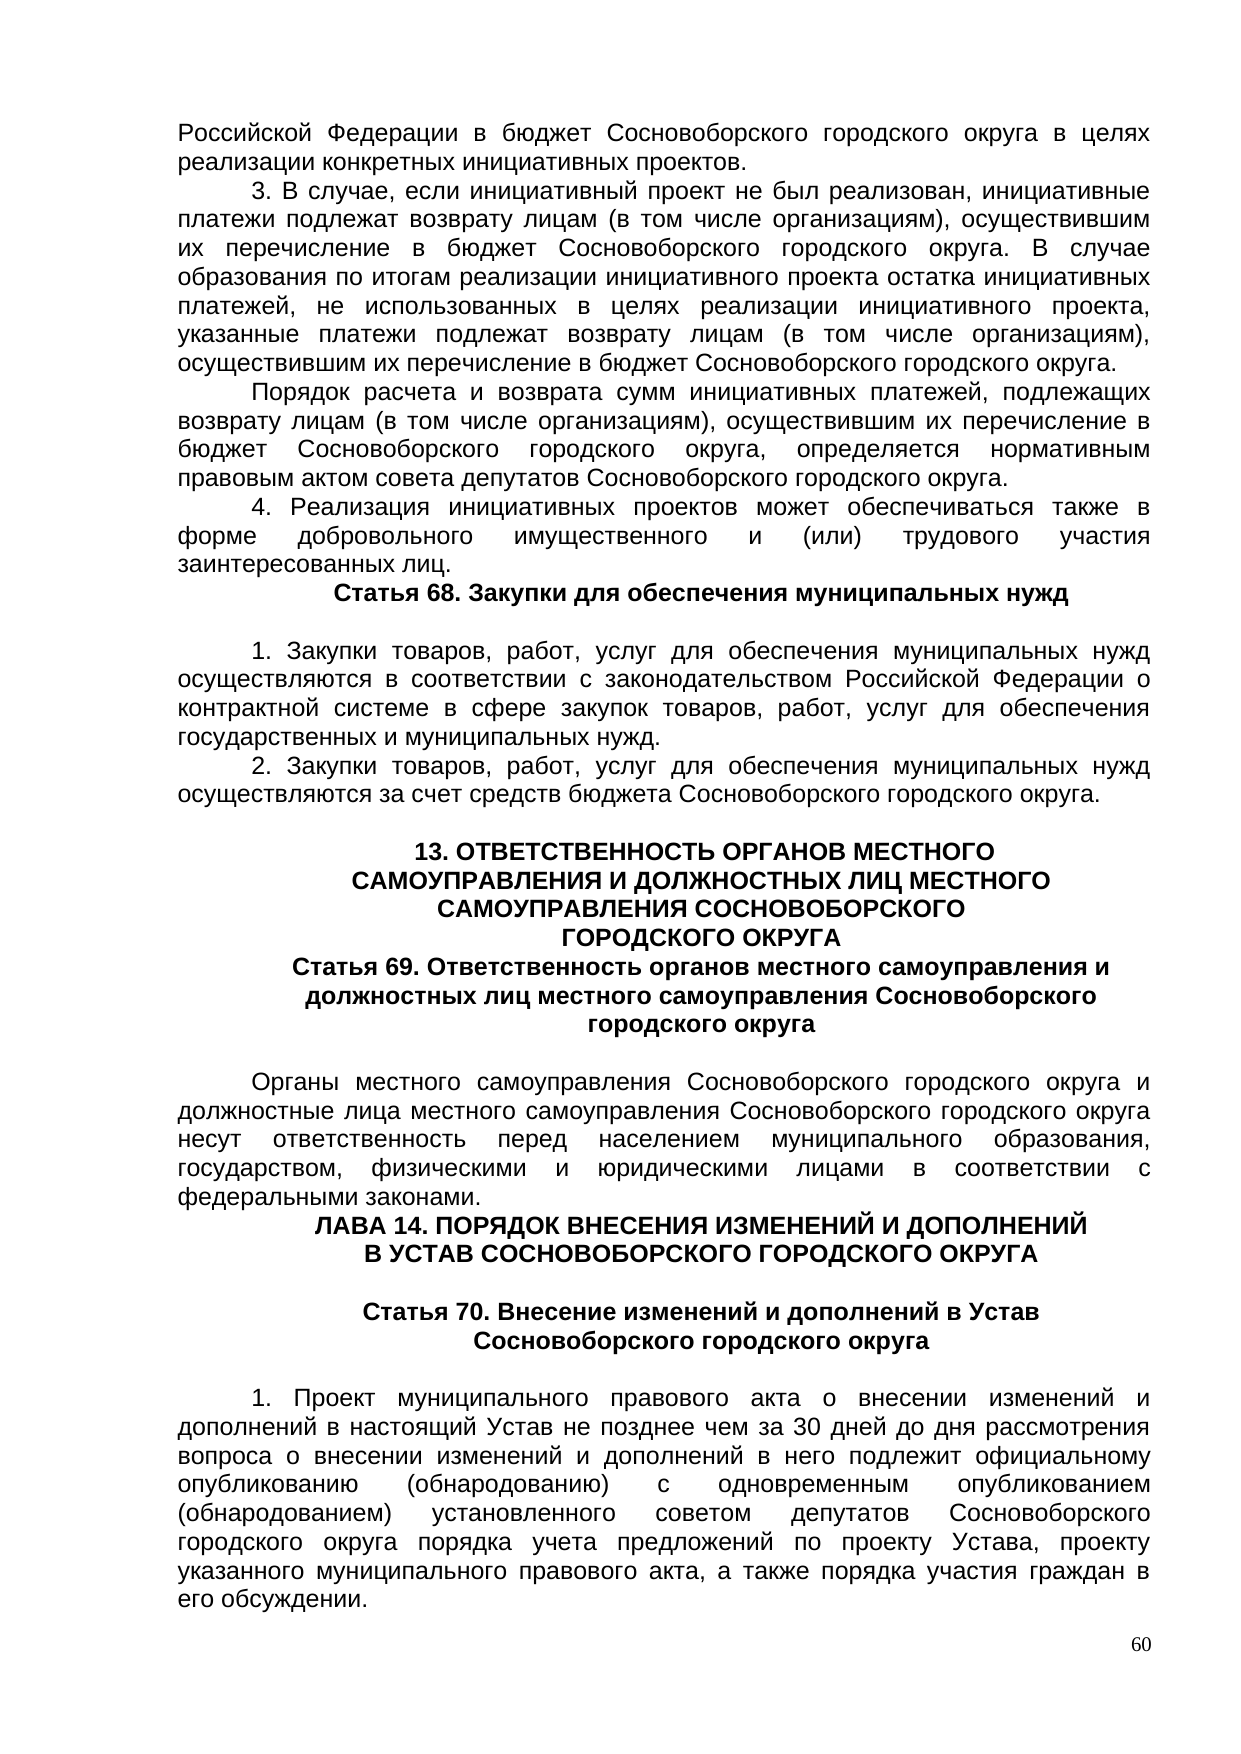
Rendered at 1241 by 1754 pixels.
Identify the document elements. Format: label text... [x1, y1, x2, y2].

text 1. Закупки товаров, работ, услуг для обеспечения муниципальных нужд осуществляются в соответствии с законодательством Российской Федерации о контрактной системе в сфере закупок товаров, работ, услуг для обеспечения государственных и муниципальных нужд. [177, 636, 1152, 751]
text Статья 69. Ответственность органов местного самоуправления и [177, 952, 1152, 981]
text должностных лиц местного самоуправления Сосновоборского [177, 981, 1152, 1009]
text Порядок расчета и возврата сумм инициативных платежей, подлежащих возврату лицам (в том числе организациям), осуществившим их перечисление в бюджет Сосновоборского городского округа, определяется нормативным правовым актом совета депутатов Сосновоборского городского округа. [177, 377, 1152, 492]
text 3. В случае, если инициативный проект не был реализован, инициативные платежи подлежат возврату лицам (в том числе организациям), осуществившим их перечисление в бюджет Сосновоборского городского округа. В случае образования по итогам реализации инициативного проекта остатка инициативных платежей, не использованных в целях реализации инициативного проекта, указанные платежи подлежат возврату лицам (в том числе организациям), осуществившим их перечисление в бюджет Сосновоборского городского округа. [177, 176, 1152, 377]
text Сосновоборского городского округа [177, 1326, 1152, 1354]
text САМОУПРАВЛЕНИЯ СОСНОВОБОРСКОГО [177, 894, 1152, 923]
text 2. Закупки товаров, работ, услуг для обеспечения муниципальных нужд осуществляются за счет средств бюджета Сосновоборского городского округа. [177, 751, 1152, 808]
text Органы местного самоуправления Сосновоборского городского округа и должностные лица местного самоуправления Сосновоборского городского округа несут ответственность перед населением муниципального образования, государством, физическими и юридическими лицами в соответствии с федеральными законами. [177, 1067, 1152, 1211]
text 1. Проект муниципального правового акта о внесении изменений и дополнений в настоящий Устав не позднее чем за 30 дней до дня рассмотрения вопроса о внесении изменений и дополнений в него подлежит официальному опубликованию (обнародованию) с одновременным опубликованием (обнародованием) установленного советом депутатов Сосновоборского городского округа порядка учета предложений по проекту Устава, проекту указанного муниципального правового акта, а также порядка участия граждан в его обсуждении. [177, 1383, 1152, 1613]
text 4. Реализация инициативных проектов может обеспечиваться также в форме добровольного имущественного и (или) трудового участия заинтересованных лиц. [177, 492, 1152, 578]
text ЛАВА 14. ПОРЯДОК ВНЕСЕНИЯ ИЗМЕНЕНИЙ И ДОПОЛНЕНИЙ [177, 1211, 1152, 1239]
text Статья 68. Закупки для обеспечения муниципальных нужд [177, 578, 1152, 607]
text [177, 118, 1152, 176]
text В УСТАВ СОСНОВОБОРСКОГО ГОРОДСКОГО ОКРУГА [177, 1239, 1152, 1268]
text 13. ОТВЕТСТВЕННОСТЬ ОРГАНОВ МЕСТНОГО [177, 837, 1152, 866]
text городского округа [177, 1009, 1152, 1038]
text Статья 70. Внесение изменений и дополнений в Устав [177, 1297, 1152, 1326]
text ГОРОДСКОГО ОКРУГА [177, 923, 1152, 952]
text САМОУПРАВЛЕНИЯ И ДОЛЖНОСТНЫХ ЛИЦ МЕСТНОГО [177, 866, 1152, 894]
